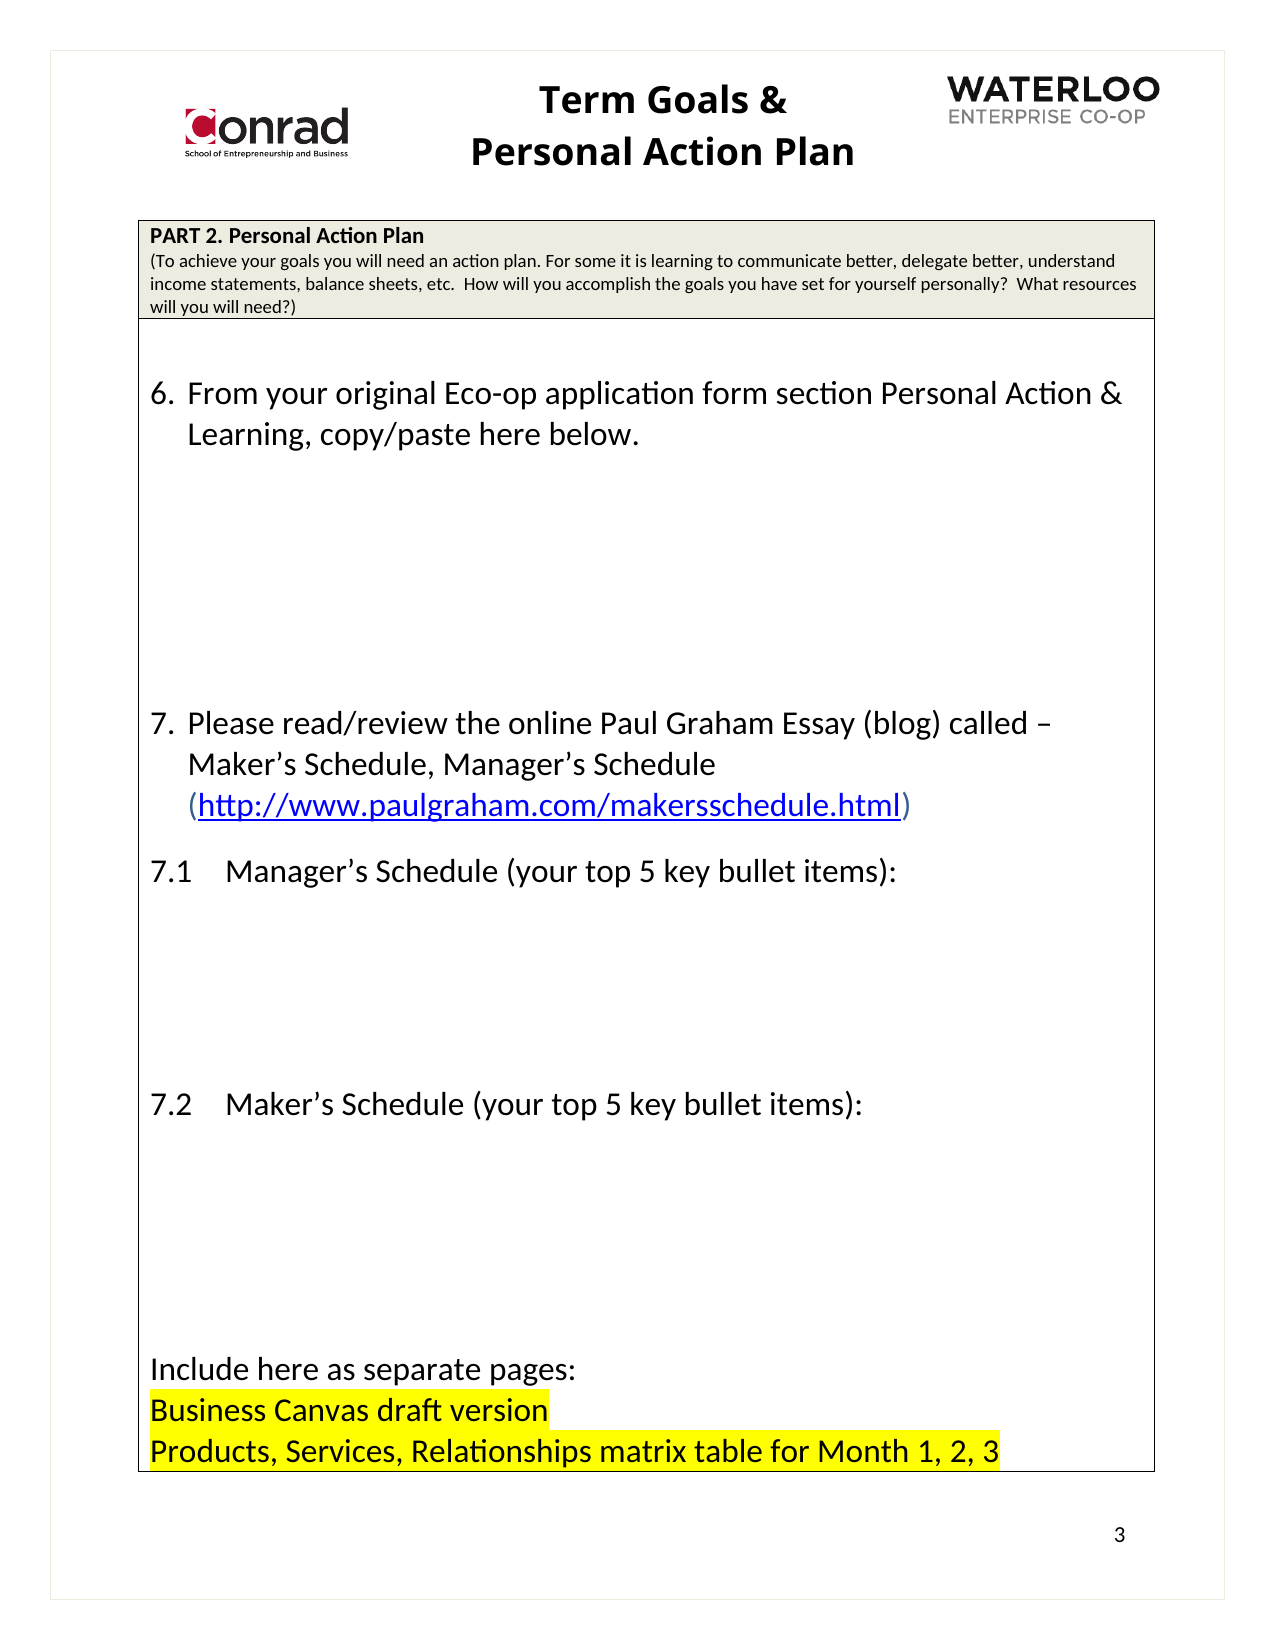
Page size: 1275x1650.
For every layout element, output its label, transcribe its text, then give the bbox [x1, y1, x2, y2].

picture [943, 73, 1163, 128]
table_header PART 2. Personal Action Plan (To achieve your goals you will need an action plan. For some it is learning to communicate better, delegate better, understand income statements, balance sheets, etc. How will you accomplish the goals you have set for yourself personally? What resources will you will need?) [139, 221, 1154, 318]
picture [150, 73, 383, 192]
table_cell From your original Eco-op application form section Personal Action & Learning, copy/paste here below. Please read/review the online Paul Graham Essay (blog) called – Maker’s Schedule, Manager’s Schedule (http://www.paulgraham.com/makersschedule.html) Manager’s Schedule (your top 5 key bullet items): Maker’s Schedule (your top 5 key bullet items): Include here as separate pages: Business Canvas draft version Products, Services, Relationships matrix table for Month 1, 2, 3 [139, 319, 1154, 1471]
